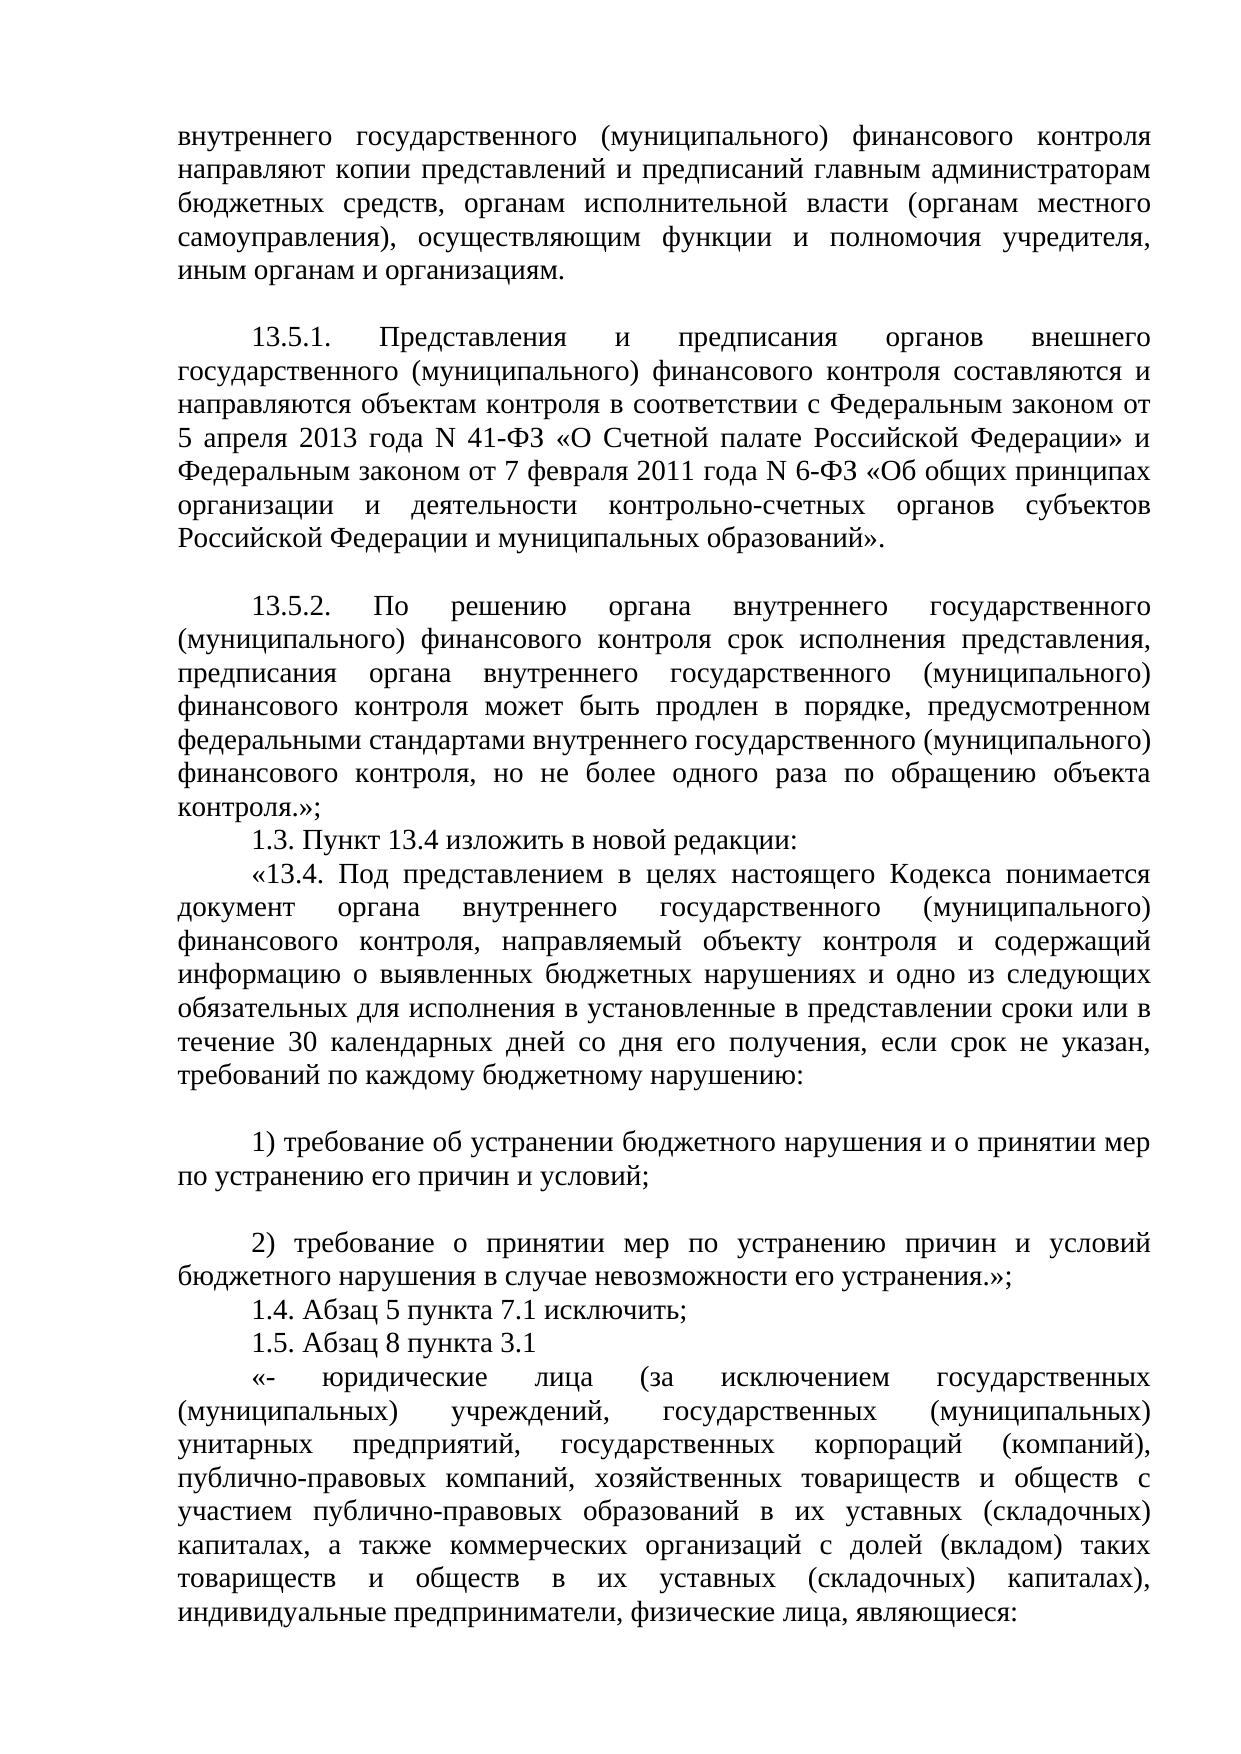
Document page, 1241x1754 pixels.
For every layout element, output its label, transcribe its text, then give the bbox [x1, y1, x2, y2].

text 1.5. Абзац 8 пункта 3.1 [177, 1326, 1152, 1359]
text 2) требование о принятии мер по устранению причин и условий бюджетного нарушения в случае невозможности его устранения.»; [177, 1225, 1152, 1292]
text 1.4. Абзац 5 пункта 7.1 исключить; [177, 1292, 1152, 1326]
text 1) требование об устранении бюджетного нарушения и о принятии мер по устранению его причин и условий; [177, 1124, 1152, 1191]
text «- юридические лица (за исключением государственных (муниципальных) учреждений, государственных (муниципальных) унитарных предприятий, государственных корпораций (компаний), публично-правовых компаний, хозяйственных товариществ и обществ с участием публично-правовых образований в их уставных (складочных) капиталах, а также коммерческих организаций с долей (вкладом) таких товариществ и обществ в их уставных (складочных) капиталах), индивидуальные предприниматели, физические лица, являющиеся: [177, 1359, 1152, 1627]
text 13.5.2. По решению органа внутреннего государственного (муниципального) финансового контроля срок исполнения представления, предписания органа внутреннего государственного (муниципального) финансового контроля может быть продлен в порядке, предусмотренном федеральными стандартами внутреннего государственного (муниципального) финансового контроля, но не более одного раза по обращению объекта контроля.»; [177, 588, 1152, 822]
text 1.3. Пункт 13.4 изложить в новой редакции: [177, 822, 1152, 856]
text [177, 118, 1152, 286]
text 13.5.1. Представления и предписания органов внешнего государственного (муниципального) финансового контроля составляются и направляются объектам контроля в соответствии с Федеральным законом от 5 апреля 2013 года N 41-ФЗ «О Счетной палате Российской Федерации» и Федеральным законом от 7 февраля 2011 года N 6-ФЗ «Об общих принципах организации и деятельности контрольно-счетных органов субъектов Российской Федерации и муниципальных образований». [177, 319, 1152, 554]
text «13.4. Под представлением в целях настоящего Кодекса понимается документ органа внутреннего государственного (муниципального) финансового контроля, направляемый объекту контроля и содержащий информацию о выявленных бюджетных нарушениях и одно из следующих обязательных для исполнения в установленные в представлении сроки или в течение 30 календарных дней со дня его получения, если срок не указан, требований по каждому бюджетному нарушению: [177, 856, 1152, 1091]
